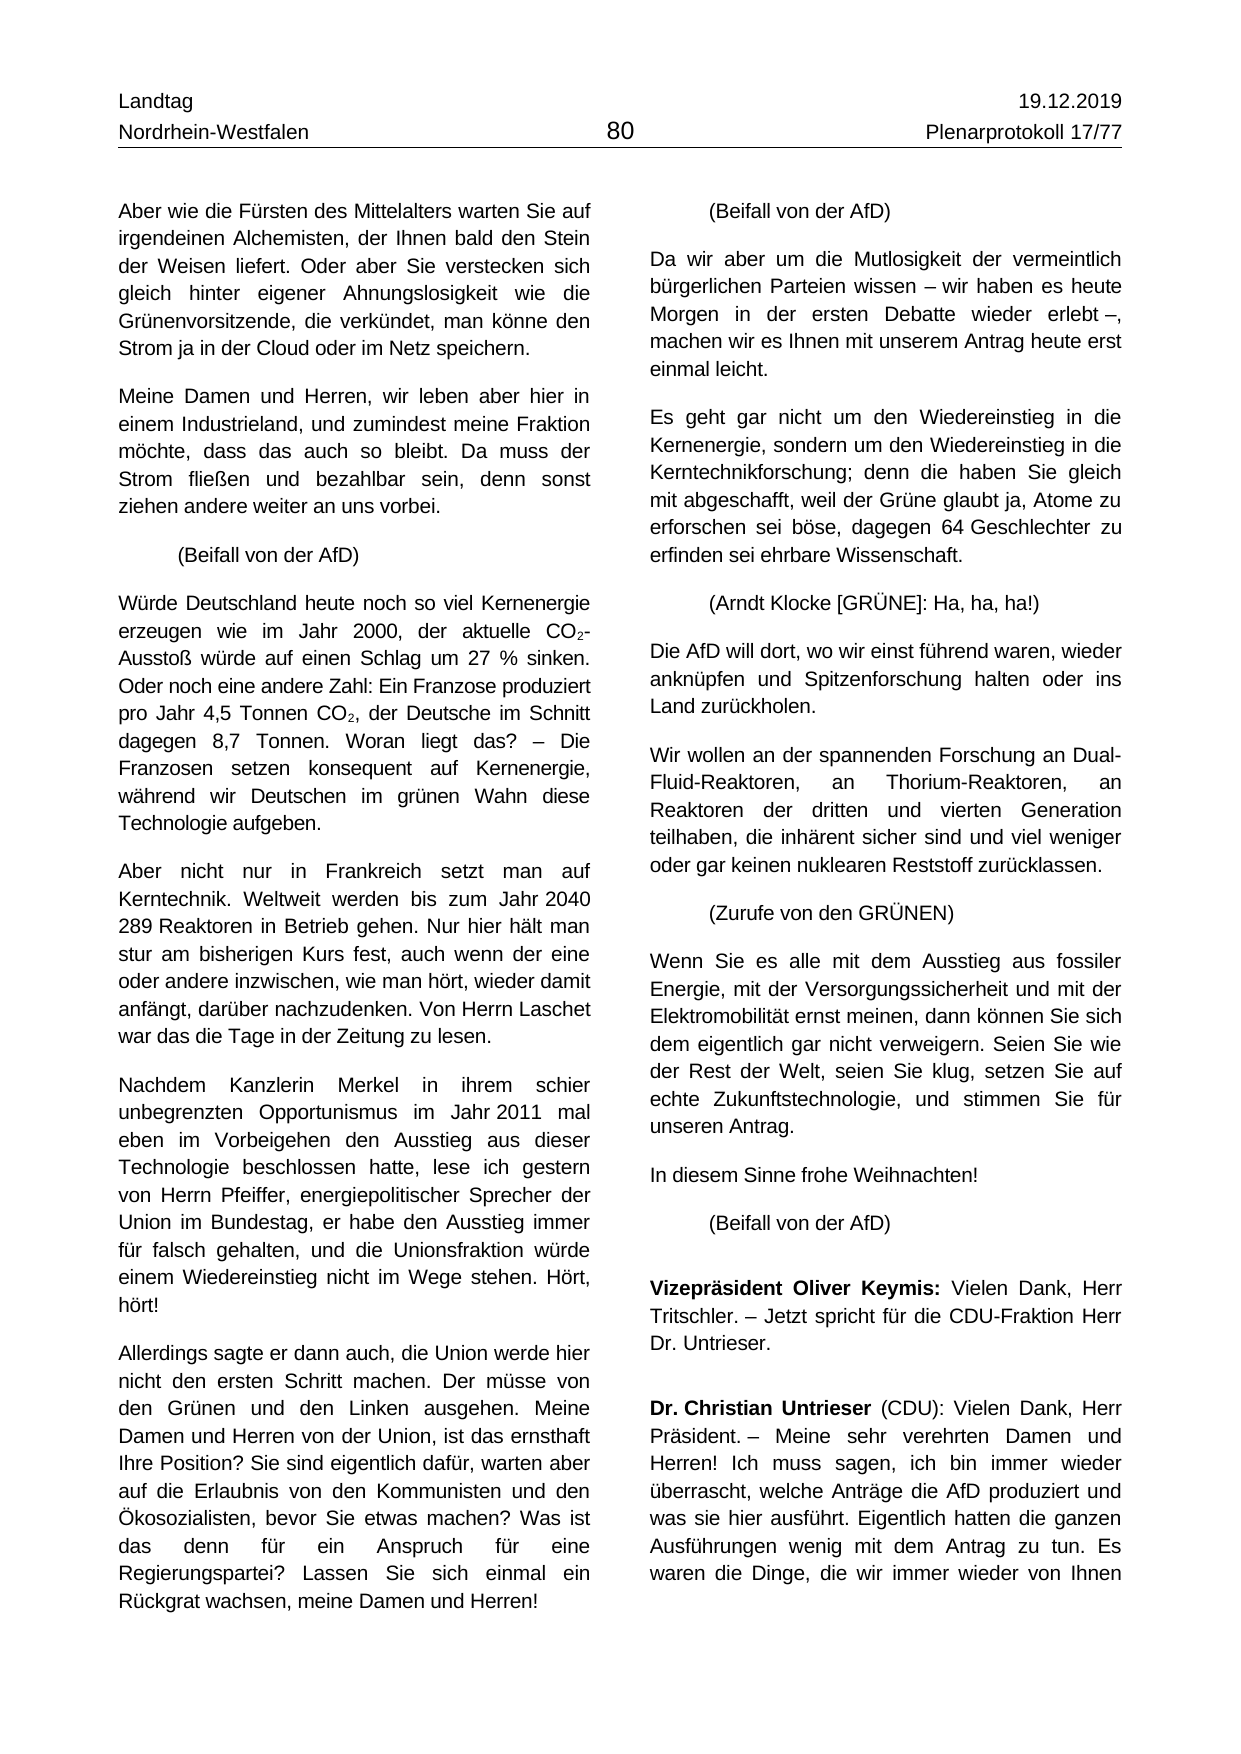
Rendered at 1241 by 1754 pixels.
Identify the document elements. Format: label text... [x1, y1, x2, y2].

text Allerdings sagte er dann auch, die Union werde hier nicht den ersten Schritt machen. Der müsse von den Grünen und den Linken ausgehen. Meine Damen und Herren von der Union, ist das ernsthaft Ihre Position? Sie sind eigentlich dafür, warten aber auf die Erlaubnis von den Kommunisten und den Ökosozialisten, bevor Sie etwas machen? Was ist das denn für ein Anspruch für eine Regierungspartei? Lassen Sie sich einmal ein Rückgrat wachsen, meine Damen und Herren! [118, 1341, 591, 1612]
text (Zurufe von den GRÜNEN) [709, 901, 1122, 925]
text Wenn Sie es alle mit dem Ausstieg aus fossiler Energie, mit der Versorgungssicherheit und mit der Elektromobilität ernst meinen, dann können Sie sich dem eigentlich gar nicht verweigern. Seien Sie wie der Rest der Welt, seien Sie klug, setzen Sie auf echte Zukunftstechnologie, und stimmen Sie für unseren Antrag. [649, 949, 1122, 1138]
text Nachdem Kanzlerin Merkel in ihrem schier unbegrenzten Opportunismus im Jahr 2011 mal eben im Vorbeigehen den Ausstieg aus dieser Technologie beschlossen hatte, lese ich gestern von Herrn Pfeiffer, energiepolitischer Sprecher der Union im Bundestag, er habe den Ausstieg immer für falsch gehalten, und die Unionsfraktion würde einem Wiedereinstieg nicht im Wege stehen. Hört, hört! [118, 1073, 591, 1317]
text (Beifall von der AfD) [709, 198, 1122, 222]
text Es geht gar nicht um den Wiedereinstieg in die Kernenergie, sondern um den Wiedereinstieg in die Kerntechnikforschung; denn die haben Sie gleich mit abgeschafft, weil der Grüne glaubt ja, Atome zu erforschen sei böse, dagegen 64 Geschlechter zu erfinden sei ehrbare Wissenschaft. [649, 405, 1122, 567]
text Aber wie die Fürsten des Mittelalters warten Sie auf irgendeinen Alchemisten, der Ihnen bald den Stein der Weisen liefert. Oder aber Sie verstecken sich gleich hinter eigener Ahnungslosigkeit wie die Grünenvorsitzende, die verkündet, man könne den Strom ja in der Cloud oder im Netz speichern. [118, 198, 591, 360]
text Da wir aber um die Mutlosigkeit der vermeintlich bürgerlichen Parteien wissen – wir haben es heute Morgen in der ersten Debatte wieder erlebt –, machen wir es Ihnen mit unserem Antrag heute erst einmal leicht. [649, 247, 1122, 381]
text Vizepräsident Oliver Keymis: Vielen Dank, Herr Tritschler. – Jetzt spricht für die CDU-Fraktion Herr Dr. Untrieser. [649, 1276, 1122, 1355]
text Wir wollen an der spannenden Forschung an Dual-Fluid-Reaktoren, an Thorium-Reaktoren, an Reaktoren der dritten und vierten Generation teilhaben, die inhärent sicher sind und viel weniger oder gar keinen nuklearen Reststoff zurücklassen. [649, 743, 1122, 877]
text (Arndt Klocke [GRÜNE]: Ha, ha, ha!) [709, 591, 1122, 615]
text Würde Deutschland heute noch so viel Kernenergie erzeugen wie im Jahr 2000, der aktuelle CO2-Ausstoß würde auf einen Schlag um 27 % sinken. Oder noch eine andere Zahl: Ein Franzose produziert pro Jahr 4,5 Tonnen CO2, der Deutsche im Schnitt dagegen 8,7 Tonnen. Woran liegt das? – Die Franzosen setzen konsequent auf Kernenergie, während wir Deutschen im grünen Wahn diese Technologie aufgeben. [118, 591, 591, 835]
text In diesem Sinne frohe Weihnachten! [649, 1163, 1122, 1187]
text Aber nicht nur in Frankreich setzt man auf Kerntechnik. Weltweit werden bis zum Jahr 2040 289 Reaktoren in Betrieb gehen. Nur hier hält man stur am bisherigen Kurs fest, auch wenn der eine oder andere inzwischen, wie man hört, wieder damit anfängt, darüber nachzudenken. Von Herrn Laschet war das die Tage in der Zeitung zu lesen. [118, 859, 591, 1048]
text (Beifall von der AfD) [709, 1211, 1122, 1235]
text (Beifall von der AfD) [177, 543, 591, 567]
text Die AfD will dort, wo wir einst führend waren, wieder anknüpfen und Spitzenforschung halten oder ins Land zurückholen. [649, 639, 1122, 718]
text Meine Damen und Herren, wir leben aber hier in einem Industrieland, und zumindest meine Fraktion möchte, dass das auch so bleibt. Da muss der Strom fließen und bezahlbar sein, denn sonst ziehen andere weiter an uns vorbei. [118, 384, 591, 518]
